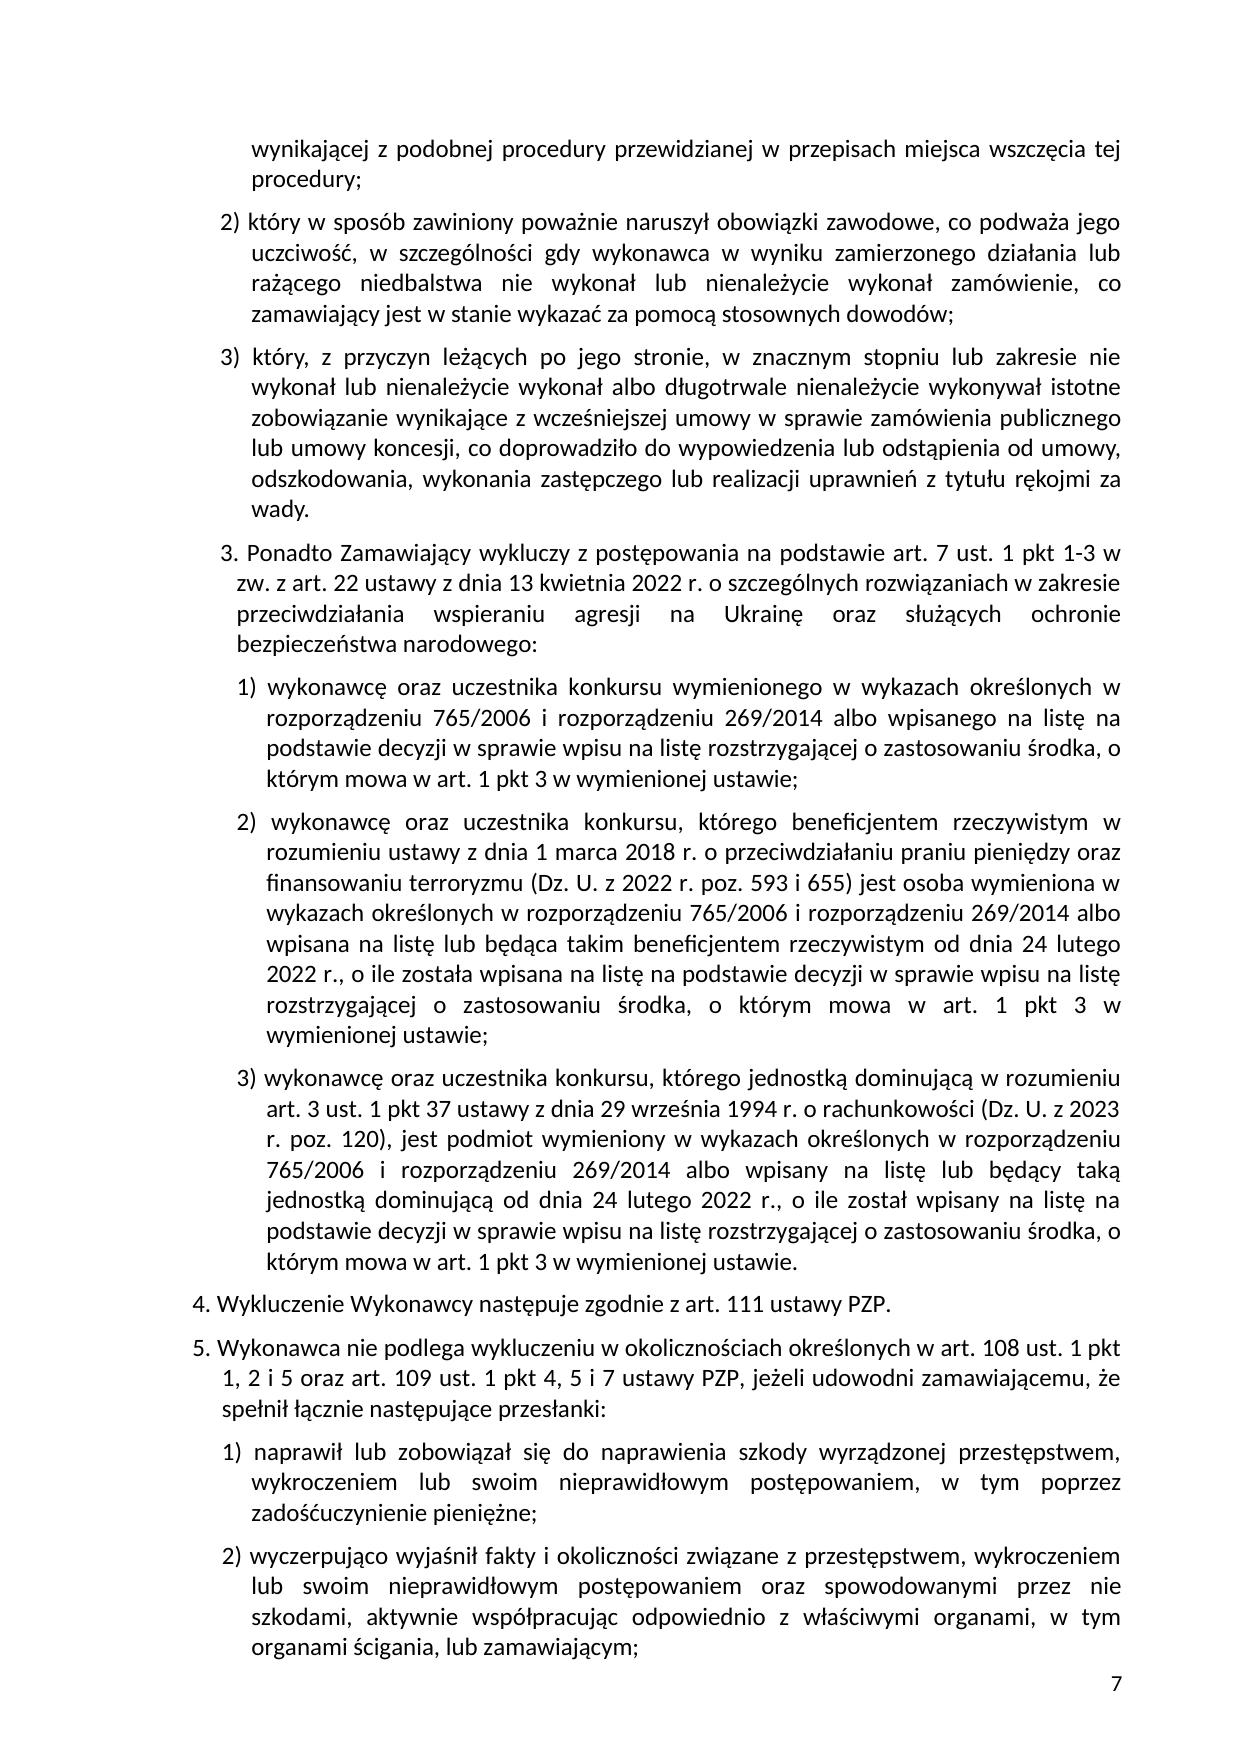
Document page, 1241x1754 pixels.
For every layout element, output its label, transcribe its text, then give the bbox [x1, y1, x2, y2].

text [220, 133, 1122, 194]
text 2) wyczerpująco wyjaśnił fakty i okoliczności związane z przestępstwem, wykroczeniem lub swoim nieprawidłowym postępowaniem oraz spowodowanymi przez nie szkodami, aktywnie współpracując odpowiednio z właściwymi organami, w tym organami ścigania, lub zamawiającym; [222, 1540, 1122, 1662]
text 3) który, z przyczyn leżących po jego stronie, w znacznym stopniu lub zakresie nie wykonał lub nienależycie wykonał albo długotrwale nienależycie wykonywał istotne zobowiązanie wynikające z wcześniejszej umowy w sprawie zamówienia publicznego lub umowy koncesji, co doprowadziło do wypowiedzenia lub odstąpienia od umowy, odszkodowania, wykonania zastępczego lub realizacji uprawnień z tytułu rękojmi za wady. [220, 341, 1122, 524]
text 2) wykonawcę oraz uczestnika konkursu, którego beneficjentem rzeczywistym w rozumieniu ustawy z dnia 1 marca 2018 r. o przeciwdziałaniu praniu pieniędzy oraz finansowaniu terroryzmu (Dz. U. z 2022 r. poz. 593 i 655) jest osoba wymieniona w wykazach określonych w rozporządzeniu 765/2006 i rozporządzeniu 269/2014 albo wpisana na listę lub będąca takim beneficjentem rzeczywistym od dnia 24 lutego 2022 r., o ile została wpisana na listę na podstawie decyzji w sprawie wpisu na listę rozstrzygającej o zastosowaniu środka, o którym mowa w art. 1 pkt 3 w wymienionej ustawie; [236, 806, 1122, 1050]
text 5. Wykonawca nie podlega wykluczeniu w okolicznościach określonych w art. 108 ust. 1 pkt 1, 2 i 5 oraz art. 109 ust. 1 pkt 4, 5 i 7 ustawy PZP, jeżeli udowodni zamawiającemu, że spełnił łącznie następujące przesłanki: [192, 1332, 1122, 1423]
text 1) wykonawcę oraz uczestnika konkursu wymienionego w wykazach określonych w rozporządzeniu 765/2006 i rozporządzeniu 269/2014 albo wpisanego na listę na podstawie decyzji w sprawie wpisu na listę rozstrzygającej o zastosowaniu środka, o którym mowa w art. 1 pkt 3 w wymienionej ustawie; [236, 671, 1122, 793]
text 4. Wykluczenie Wykonawcy następuje zgodnie z art. 111 ustawy PZP. [192, 1289, 1122, 1319]
text 3) wykonawcę oraz uczestnika konkursu, którego jednostką dominującą w rozumieniu art. 3 ust. 1 pkt 37 ustawy z dnia 29 września 1994 r. o rachunkowości (Dz. U. z 2023 r. poz. 120), jest podmiot wymieniony w wykazach określonych w rozporządzeniu 765/2006 i rozporządzeniu 269/2014 albo wpisany na listę lub będący taką jednostką dominującą od dnia 24 lutego 2022 r., o ile został wpisany na listę na podstawie decyzji w sprawie wpisu na listę rozstrzygającej o zastosowaniu środka, o którym mowa w art. 1 pkt 3 w wymienionej ustawie. [236, 1062, 1122, 1276]
text 2) który w sposób zawiniony poważnie naruszył obowiązki zawodowe, co podważa jego uczciwość, w szczególności gdy wykonawca w wyniku zamierzonego działania lub rażącego niedbalstwa nie wykonał lub nienależycie wykonał zamówienie, co zamawiający jest w stanie wykazać za pomocą stosownych dowodów; [220, 206, 1122, 328]
text 3. Ponadto Zamawiający wykluczy z postępowania na podstawie art. 7 ust. 1 pkt 1-3 w zw. z art. 22 ustawy z dnia 13 kwietnia 2022 r. o szczególnych rozwiązaniach w zakresie przeciwdziałania wspieraniu agresji na Ukrainę oraz służących ochronie bezpieczeństwa narodowego: [220, 537, 1122, 659]
text 1) naprawił lub zobowiązał się do naprawienia szkody wyrządzonej przestępstwem, wykroczeniem lub swoim nieprawidłowym postępowaniem, w tym poprzez zadośćuczynienie pieniężne; [222, 1436, 1122, 1527]
